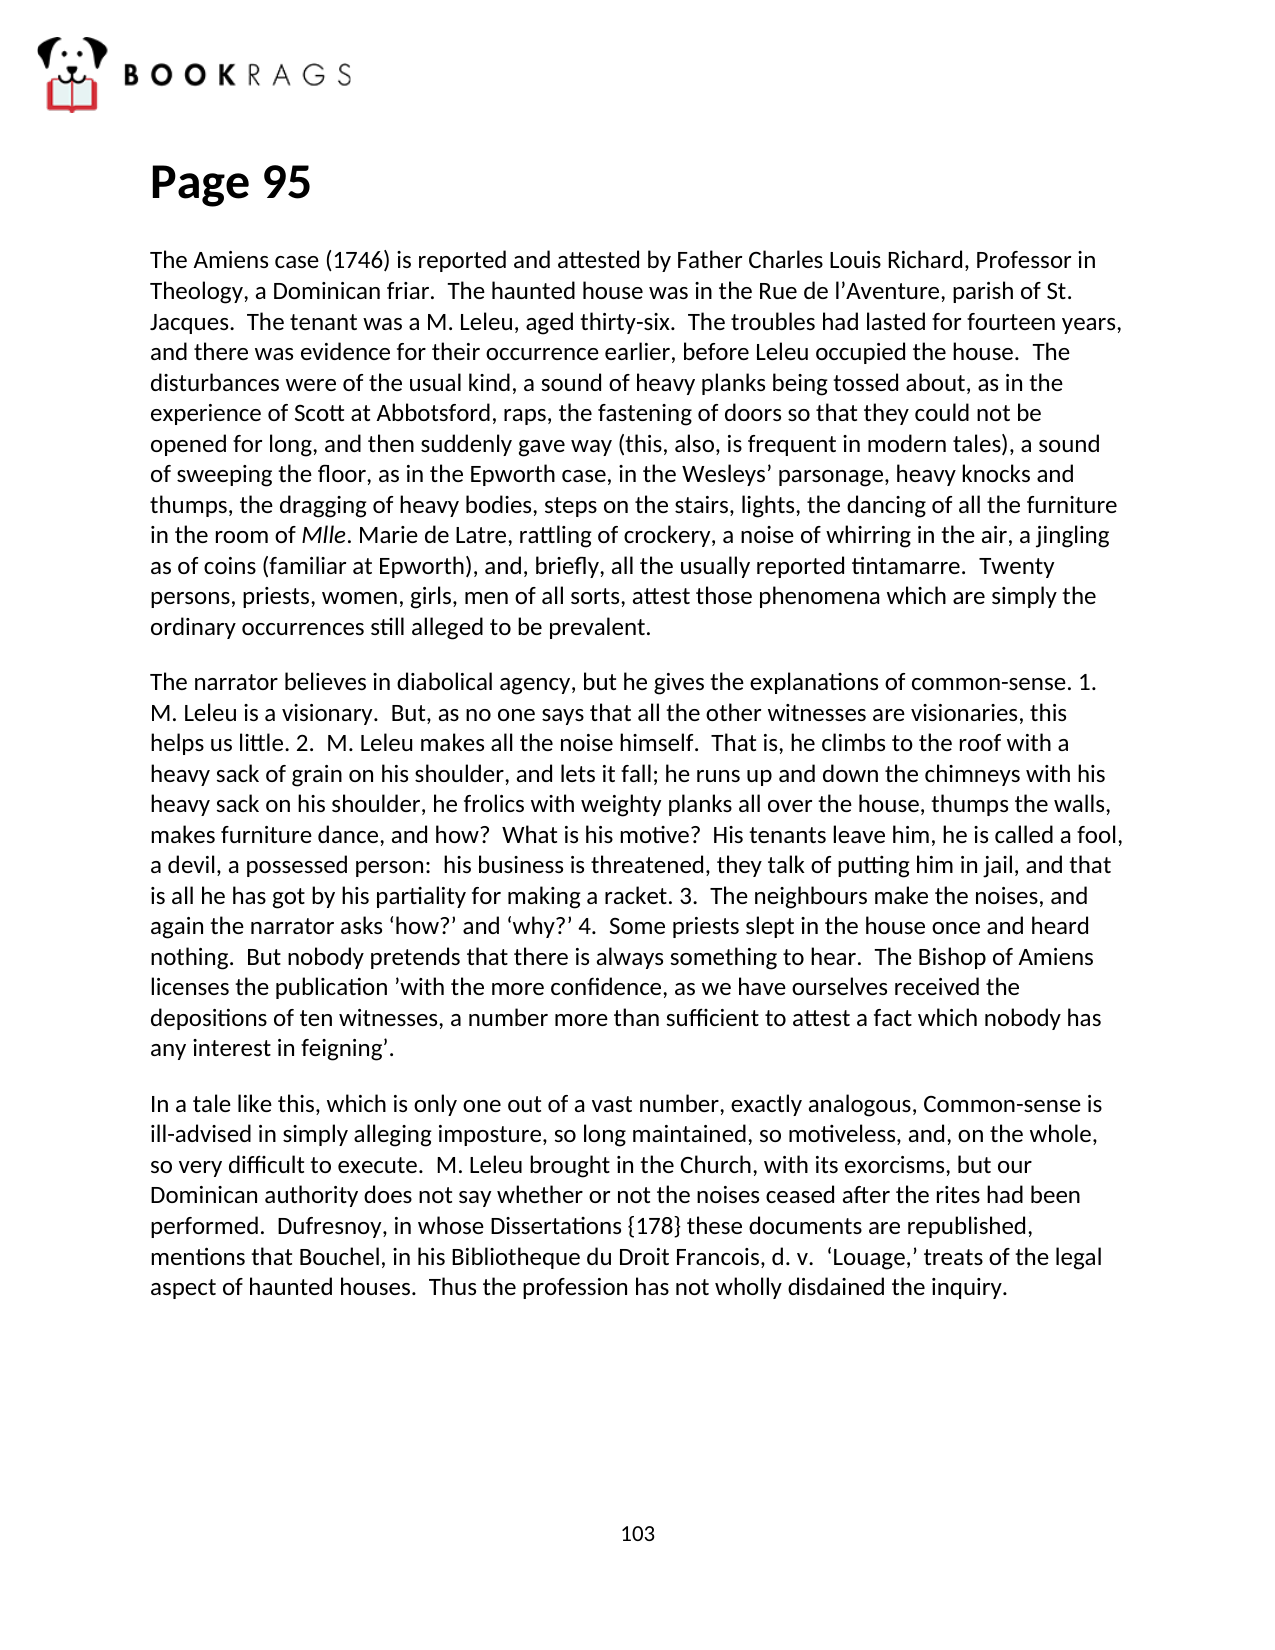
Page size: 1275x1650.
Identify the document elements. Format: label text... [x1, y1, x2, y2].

text The Amiens case (1746) is reported and attested by Father Charles Louis Richard, Professor in Theology, a Dominican friar. The haunted house was in the Rue de l’Aventure, parish of St. Jacques. The tenant was a M. Leleu, aged thirty-six. The troubles had lasted for fourteen years, and there was evidence for their occurrence earlier, before Leleu occupied the house. The disturbances were of the usual kind, a sound of heavy planks being tossed about, as in the experience of Scott at Abbotsford, raps, the fastening of doors so that they could not be opened for long, and then suddenly gave way (this, also, is frequent in modern tales), a sound of sweeping the floor, as in the Epworth case, in the Wesleys’ parsonage, heavy knocks and thumps, the dragging of heavy bodies, steps on the stairs, lights, the dancing of all the furniture in the room of Mlle. Marie de Latre, rattling of crockery, a noise of whirring in the air, a jingling as of coins (familiar at Epworth), and, briefly, all the usually reported tintamarre. Twenty persons, priests, women, girls, men of all sorts, attest those phenomena which are simply the ordinary occurrences still alleged to be prevalent. [150, 244, 1125, 641]
text Page 95 [150, 150, 1125, 211]
text In a tale like this, which is only one out of a vast number, exactly analogous, Common-sense is ill-advised in simply alleging imposture, so long maintained, so motiveless, and, on the whole, so very difficult to execute. M. Leleu brought in the Church, with its exorcisms, but our Dominican authority does not say whether or not the noises ceased after the rites had been performed. Dufresnoy, in whose Dissertations {178} these documents are republished, mentions that Bouchel, in his Bibliotheque du Droit Francois, d. v. ‘Louage,’ treats of the legal aspect of haunted houses. Thus the profession has not wholly disdained the inquiry. [150, 1088, 1125, 1302]
text The narrator believes in diabolical agency, but he gives the explanations of common-sense. 1. M. Leleu is a visionary. But, as no one says that all the other witnesses are visionaries, this helps us little. 2. M. Leleu makes all the noise himself. That is, he climbs to the roof with a heavy sack of grain on his shoulder, and lets it fall; he runs up and down the chimneys with his heavy sack on his shoulder, he frolics with weighty planks all over the house, thumps the walls, makes furniture dance, and how? What is his motive? His tenants leave him, he is called a fool, a devil, a possessed person: his business is threatened, they talk of putting him in jail, and that is all he has got by his partiality for making a racket. 3. The neighbours make the noises, and again the narrator asks ‘how?’ and ‘why?’ 4. Some priests slept in the house once and heard nothing. But nobody pretends that there is always something to hear. The Bishop of Amiens licenses the publication ’with the more confidence, as we have ourselves received the depositions of ten witnesses, a number more than sufficient to attest a fact which nobody has any interest in feigning’. [150, 666, 1125, 1063]
picture [37, 37, 351, 113]
